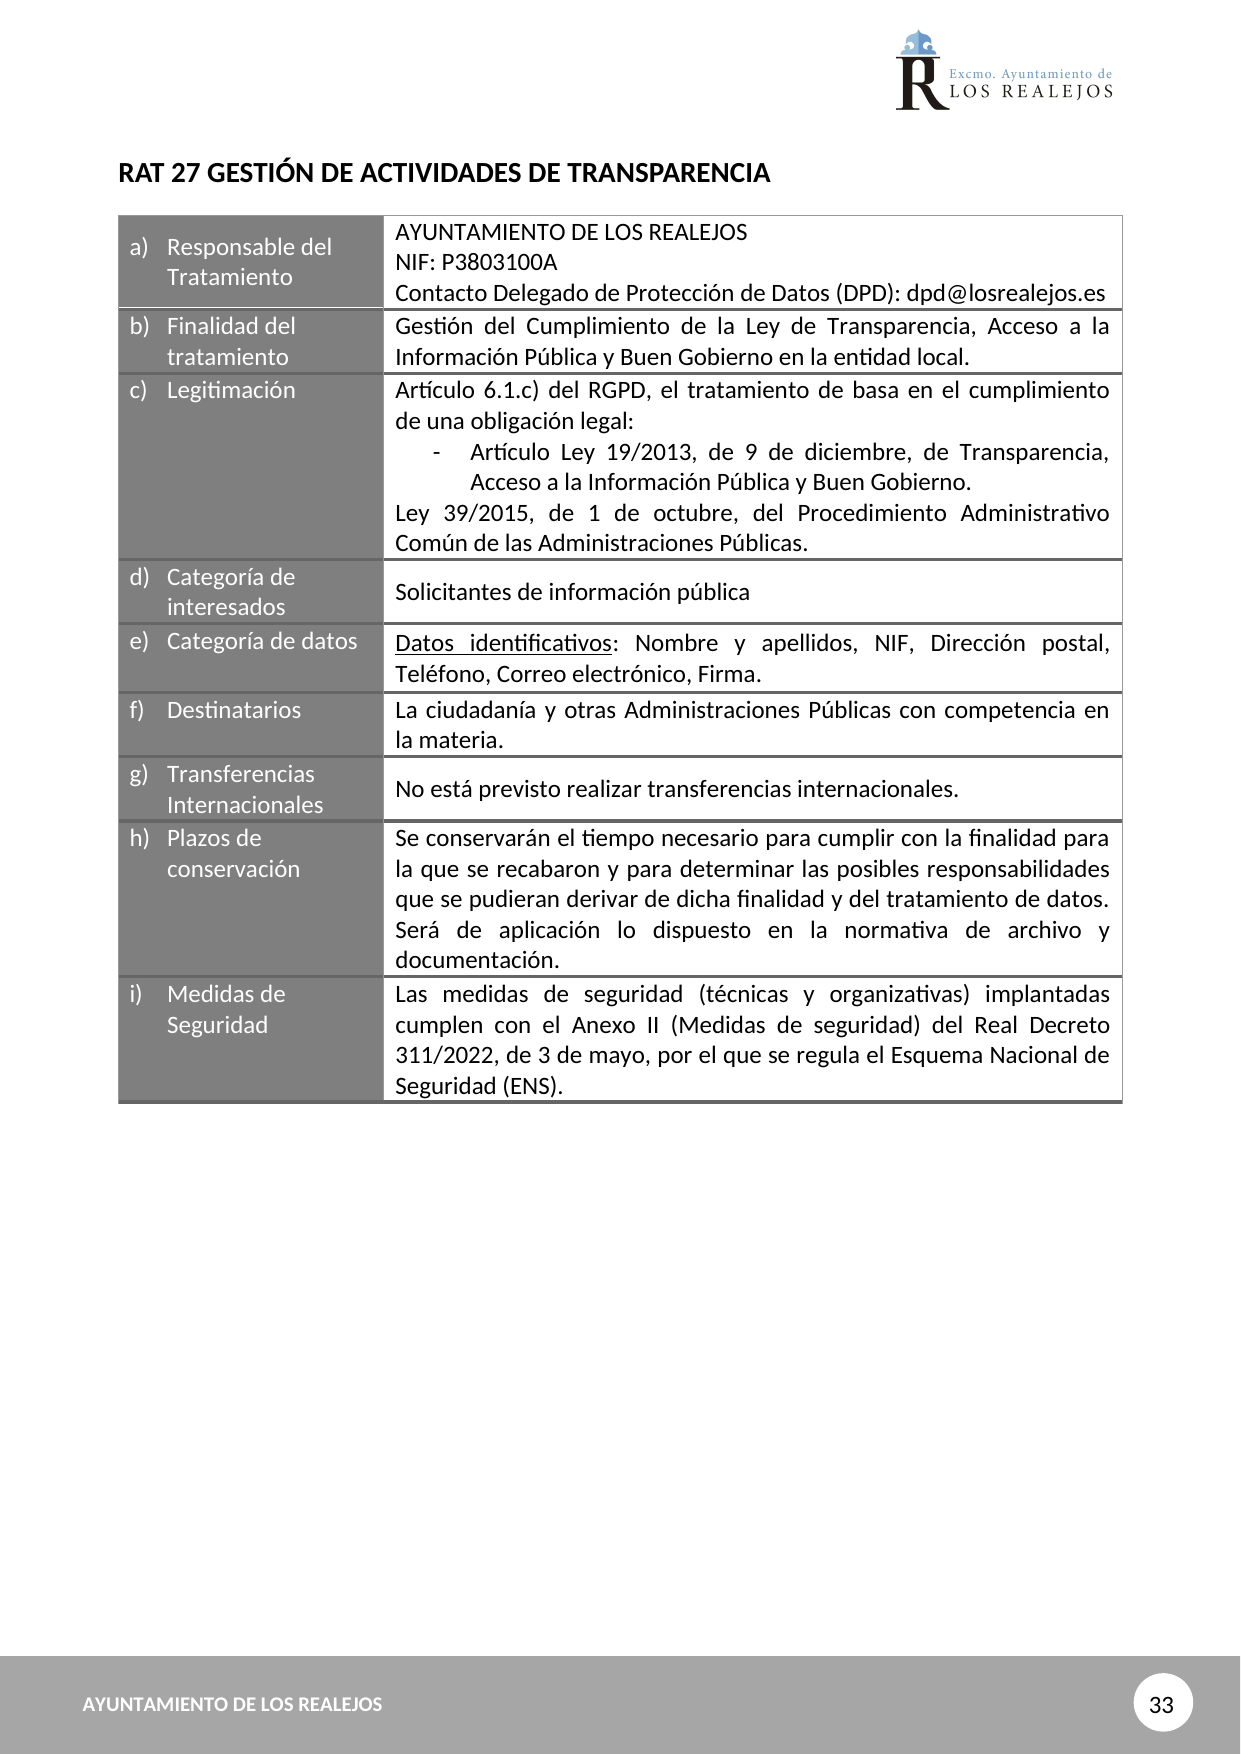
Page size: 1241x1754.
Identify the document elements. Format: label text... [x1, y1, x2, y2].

table_cell Solicitantes de información pública [384, 561, 1122, 622]
table_cell Categoría de datos [119, 625, 383, 691]
picture [895, 28, 1113, 110]
table_cell Legitimación [119, 375, 383, 558]
table_cell No está previsto realizar transferencias internacionales. [384, 758, 1122, 819]
table_cell Se conservarán el tiempo necesario para cumplir con la finalidad para la que se recabaron y para determinar las posibles responsabilidades que se pudieran derivar de dicha finalidad y del tratamiento de datos. Será de aplicación lo dispuesto en la normativa de archivo y documentación. [384, 823, 1122, 975]
table_cell Finalidad del tratamiento [119, 311, 383, 372]
table_header Responsable del Tratamiento [119, 216, 383, 307]
table_cell Artículo 6.1.c) del RGPD, el tratamiento de basa en el cumplimiento de una obligación legal: Artículo Ley 19/2013, de 9 de diciembre, de Transparencia, Acceso a la Información Pública y Buen Gobierno. Ley 39/2015, de 1 de octubre, del Procedimiento Administrativo Común de las Administraciones Públicas. [384, 375, 1122, 558]
table_cell Medidas de Seguridad [119, 978, 383, 1100]
table_cell Plazos de conservación [119, 823, 383, 975]
table_cell Categoría de interesados [119, 561, 383, 622]
table_cell Las medidas de seguridad (técnicas y organizativas) implantadas cumplen con el Anexo II (Medidas de seguridad) del Real Decreto 311/2022, de 3 de mayo, por el que se regula el Esquema Nacional de Seguridad (ENS). [384, 978, 1122, 1100]
table_cell Destinatarios [119, 694, 383, 755]
subtitle RAT 27 GESTIÓN DE ACTIVIDADES DE TRANSPARENCIA [118, 154, 1122, 190]
table_cell Gestión del Cumplimiento de la Ley de Transparencia, Acceso a la Información Pública y Buen Gobierno en la entidad local. [384, 311, 1122, 372]
table_cell Transferencias Internacionales [119, 758, 383, 819]
table_cell La ciudadanía y otras Administraciones Públicas con competencia en la materia. [384, 694, 1122, 755]
table_cell Datos identificativos: Nombre y apellidos, NIF, Dirección postal, Teléfono, Correo electrónico, Firma. [384, 625, 1122, 691]
table_header AYUNTAMIENTO DE LOS REALEJOS NIF: P3803100A Contacto Delegado de Protección de Datos (DPD): dpd@losrealejos.es [384, 216, 1122, 307]
